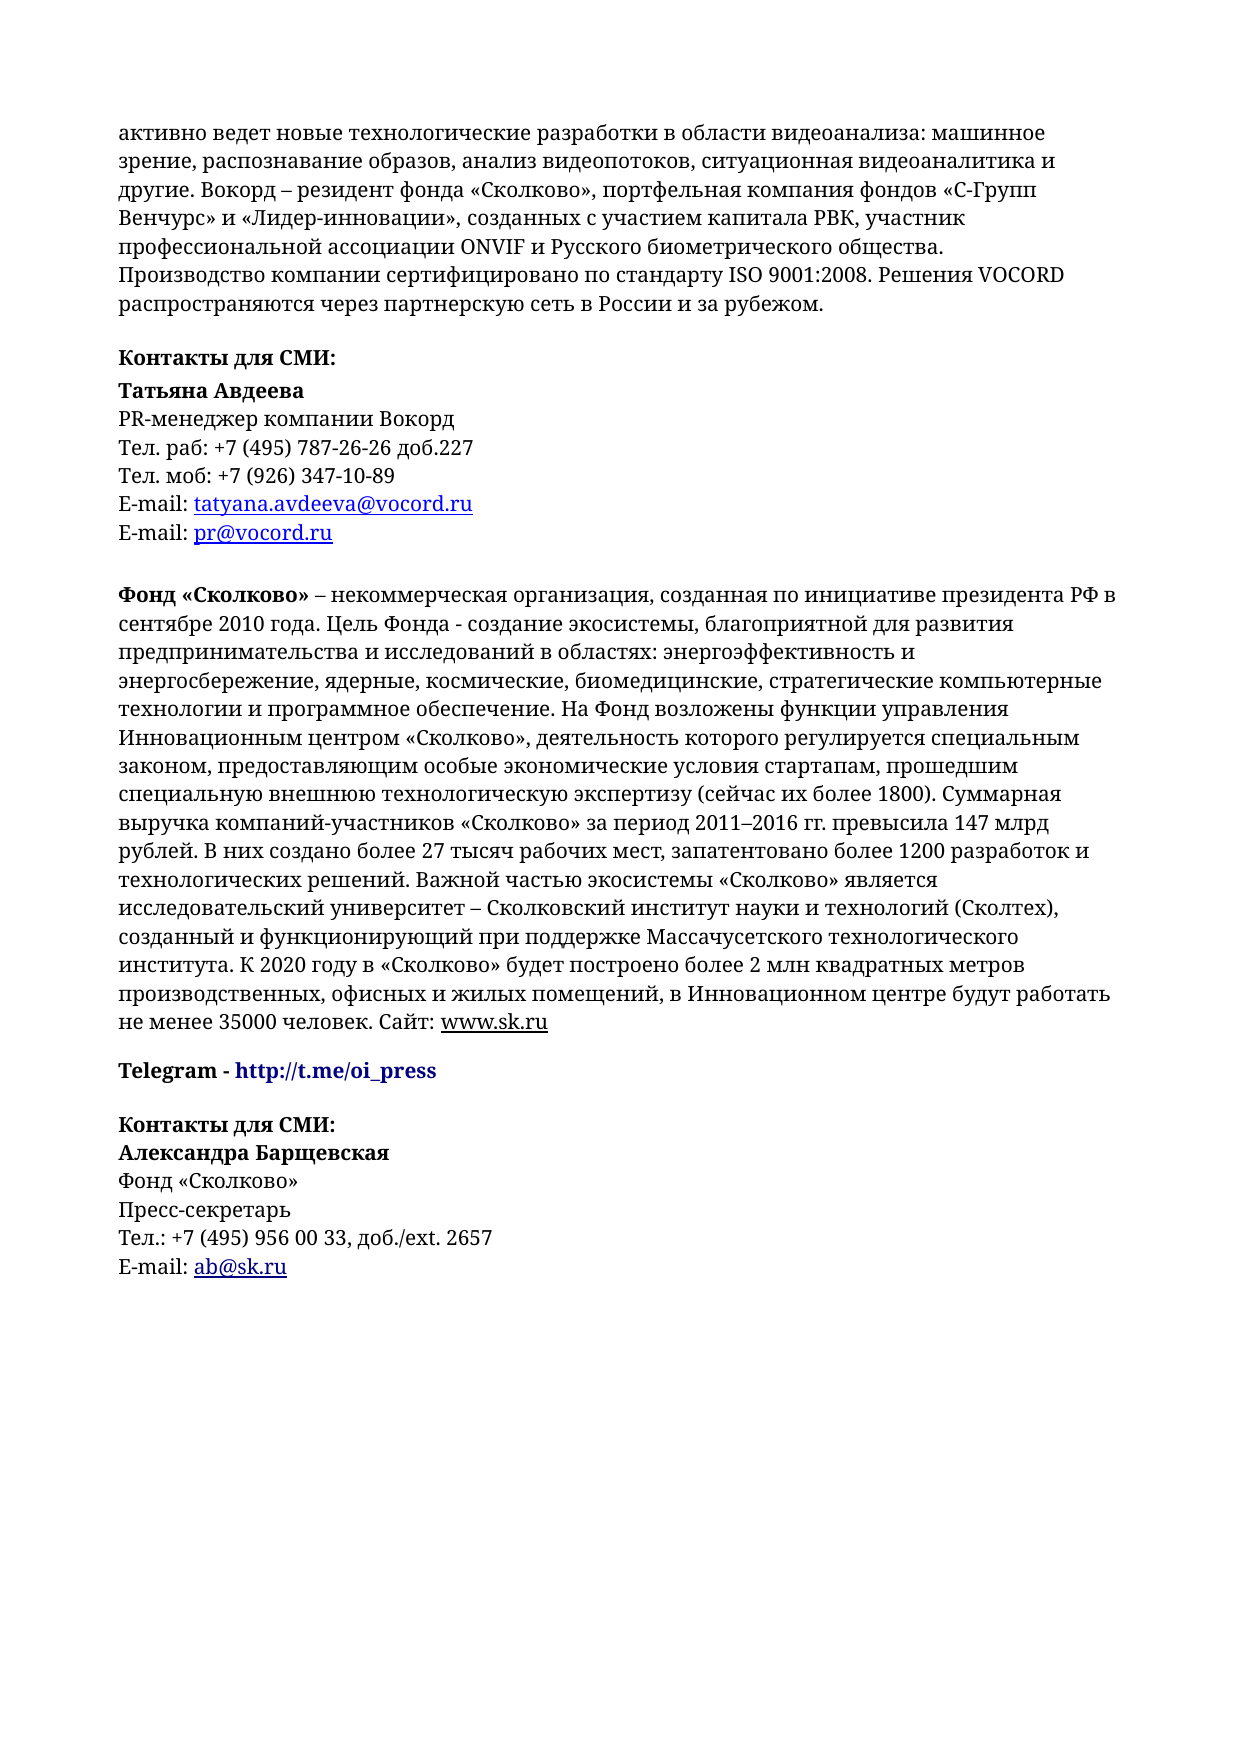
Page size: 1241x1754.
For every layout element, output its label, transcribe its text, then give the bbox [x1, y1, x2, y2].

text Telegram - http://t.me/oi_press [118, 1056, 1122, 1085]
text PR-менеджер компании Вокорд [118, 404, 1078, 433]
text Александра Барщевская [118, 1138, 1122, 1167]
text Тел. раб: +7 (495) 787-26-26 доб.227 [118, 433, 1078, 461]
text Фонд «Сколково» [118, 1167, 1122, 1195]
text E-mail: ab@sk.ru [118, 1252, 1122, 1280]
text E-mail: pr@vocord.ru [118, 518, 1078, 546]
text E-mail: tatyana.avdeeva@vocord.ru [118, 489, 1078, 518]
text Контакты для СМИ: [118, 343, 1078, 372]
text Контакты для СМИ: [118, 1110, 1122, 1138]
text Пресс-секретарь [118, 1195, 1122, 1223]
text Тел. моб: +7 (926) 347-10-89 [118, 461, 1078, 489]
text Тел.: +7 (495) 956 00 33, доб./ext. 2657 [118, 1223, 1122, 1252]
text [118, 118, 1078, 317]
text Татьяна Авдеева [118, 376, 1078, 404]
text Фонд «Сколково» – некоммерческая организация, созданная по инициативе президента РФ в сентябре 2010 года. Цель Фонда - создание экосистемы, благоприятной для развития предпринимательства и исследований в областях: энергоэффективность и энергосбережение, ядерные, космические, биомедицинские, стратегические компьютерные технологии и программное обеспечение. На Фонд возложены функции управления Инновационным центром «Сколково», деятельность которого регулируется специальным законом, предоставляющим особые экономические условия стартапам, прошедшим специальную внешнюю технологическую экспертизу (сейчас их более 1800). Суммарная выручка компаний-участников «Сколково» за период 2011–2016 гг. превысила 147 млрд рублей. В них создано более 27 тысяч рабочих мест, запатентовано более 1200 разработок и технологических решений. Важной частью экосистемы «Сколково» является исследовательский университет – Сколковский институт науки и технологий (Сколтех), созданный и функционирующий при поддержке Массачусетского технологического института. К 2020 году в «Сколково» будет построено более 2 млн квадратных метров производственных, офисных и жилых помещений, в Инновационном центре будут работать не менее 35000 человек. Сайт: www.sk.ru [118, 581, 1122, 1036]
